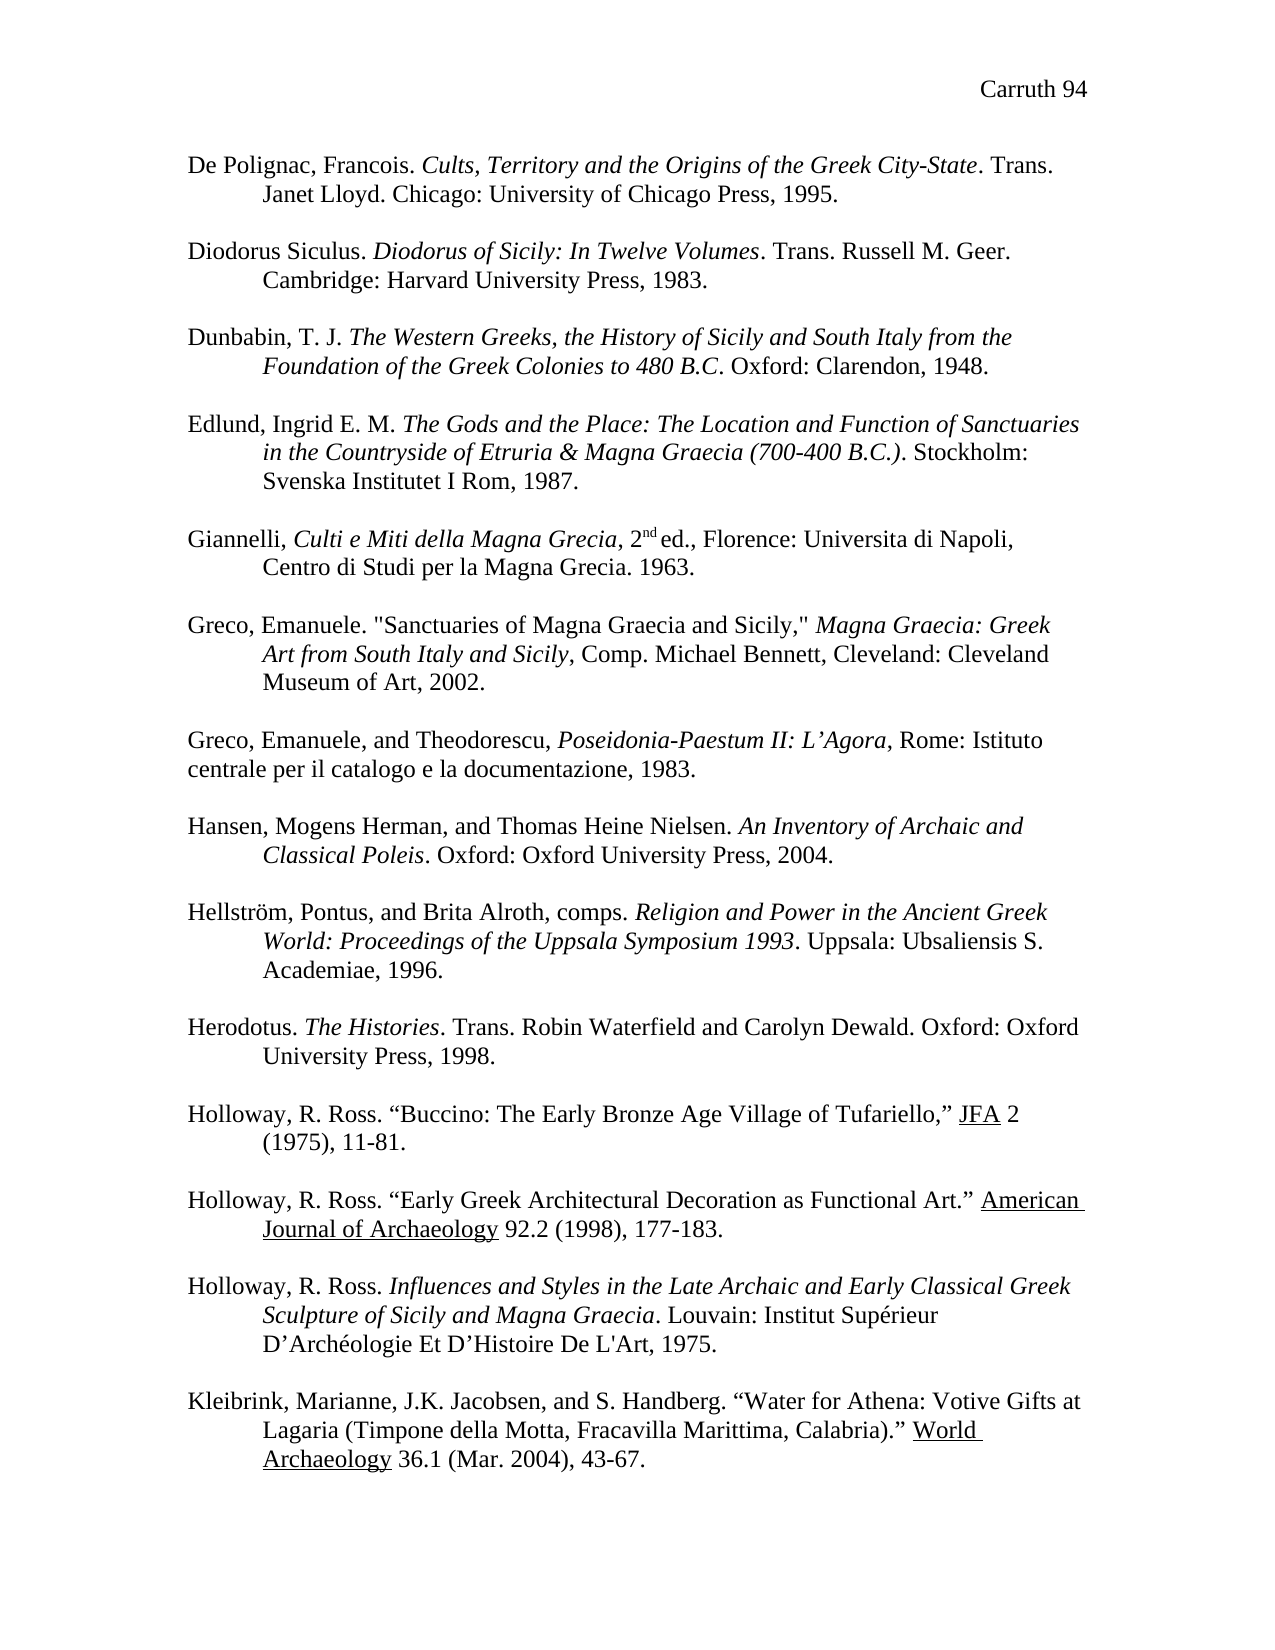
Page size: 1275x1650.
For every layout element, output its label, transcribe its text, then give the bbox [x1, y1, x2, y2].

text De Polignac, Francois. Cults, Territory and the Origins of the Greek City-State. Trans. Janet Lloyd. Chicago: University of Chicago Press, 1995. [187, 150, 1087, 207]
text Diodorus Siculus. Diodorus of Sicily: In Twelve Volumes. Trans. Russell M. Geer. Cambridge: Harvard University Press, 1983. [187, 236, 1087, 294]
text Kleibrink, Marianne, J.K. Jacobsen, and S. Handberg. “Water for Athena: Votive Gifts at Lagaria (Timpone della Motta, Fracavilla Marittima, Calabria).” World Archaeology 36.1 (Mar. 2004), 43-67. [187, 1386, 1087, 1472]
text Herodotus. The Histories. Trans. Robin Waterfield and Carolyn Dewald. Oxford: Oxford University Press, 1998. [187, 1012, 1087, 1070]
text Hansen, Mogens Herman, and Thomas Heine Nielsen. An Inventory of Archaic and Classical Poleis. Oxford: Oxford University Press, 2004. [187, 811, 1087, 869]
text Greco, Emanuele. "Sanctuaries of Magna Graecia and Sicily," Magna Graecia: Greek Art from South Italy and Sicily, Comp. Michael Bennett, Cleveland: Cleveland Museum of Art, 2002. [187, 610, 1087, 696]
text Edlund, Ingrid E. M. The Gods and the Place: The Location and Function of Sanctuaries in the Countryside of Etruria & Magna Graecia (700-400 B.C.). Stockholm: Svenska Institutet I Rom, 1987. [187, 409, 1087, 495]
text Dunbabin, T. J. The Western Greeks, the History of Sicily and South Italy from the Foundation of the Greek Colonies to 480 B.C. Oxford: Clarendon, 1948. [187, 322, 1087, 380]
text Holloway, R. Ross. “Buccino: The Early Bronze Age Village of Tufariello,” JFA 2 (1975), 11-81. [187, 1099, 1087, 1156]
text Holloway, R. Ross. Influences and Styles in the Late Archaic and Early Classical Greek Sculpture of Sicily and Magna Graecia. Louvain: Institut Supérieur D’Archéologie Et D’Histoire De L'Art, 1975. [187, 1271, 1087, 1357]
text Holloway, R. Ross. “Early Greek Architectural Decoration as Functional Art.” American Journal of Archaeology 92.2 (1998), 177-183. [187, 1185, 1087, 1242]
text Giannelli, Culti e Miti della Magna Grecia, 2nd ed., Florence: Universita di Napoli, Centro di Studi per la Magna Grecia. 1963. [187, 524, 1087, 581]
text Hellström, Pontus, and Brita Alroth, comps. Religion and Power in the Ancient Greek World: Proceedings of the Uppsala Symposium 1993. Uppsala: Ubsaliensis S. Academiae, 1996. [187, 897, 1087, 984]
text Greco, Emanuele, and Theodorescu, Poseidonia-Paestum II: L’Agora, Rome: Istituto centrale per il catalogo e la documentazione, 1983. [187, 725, 1087, 782]
